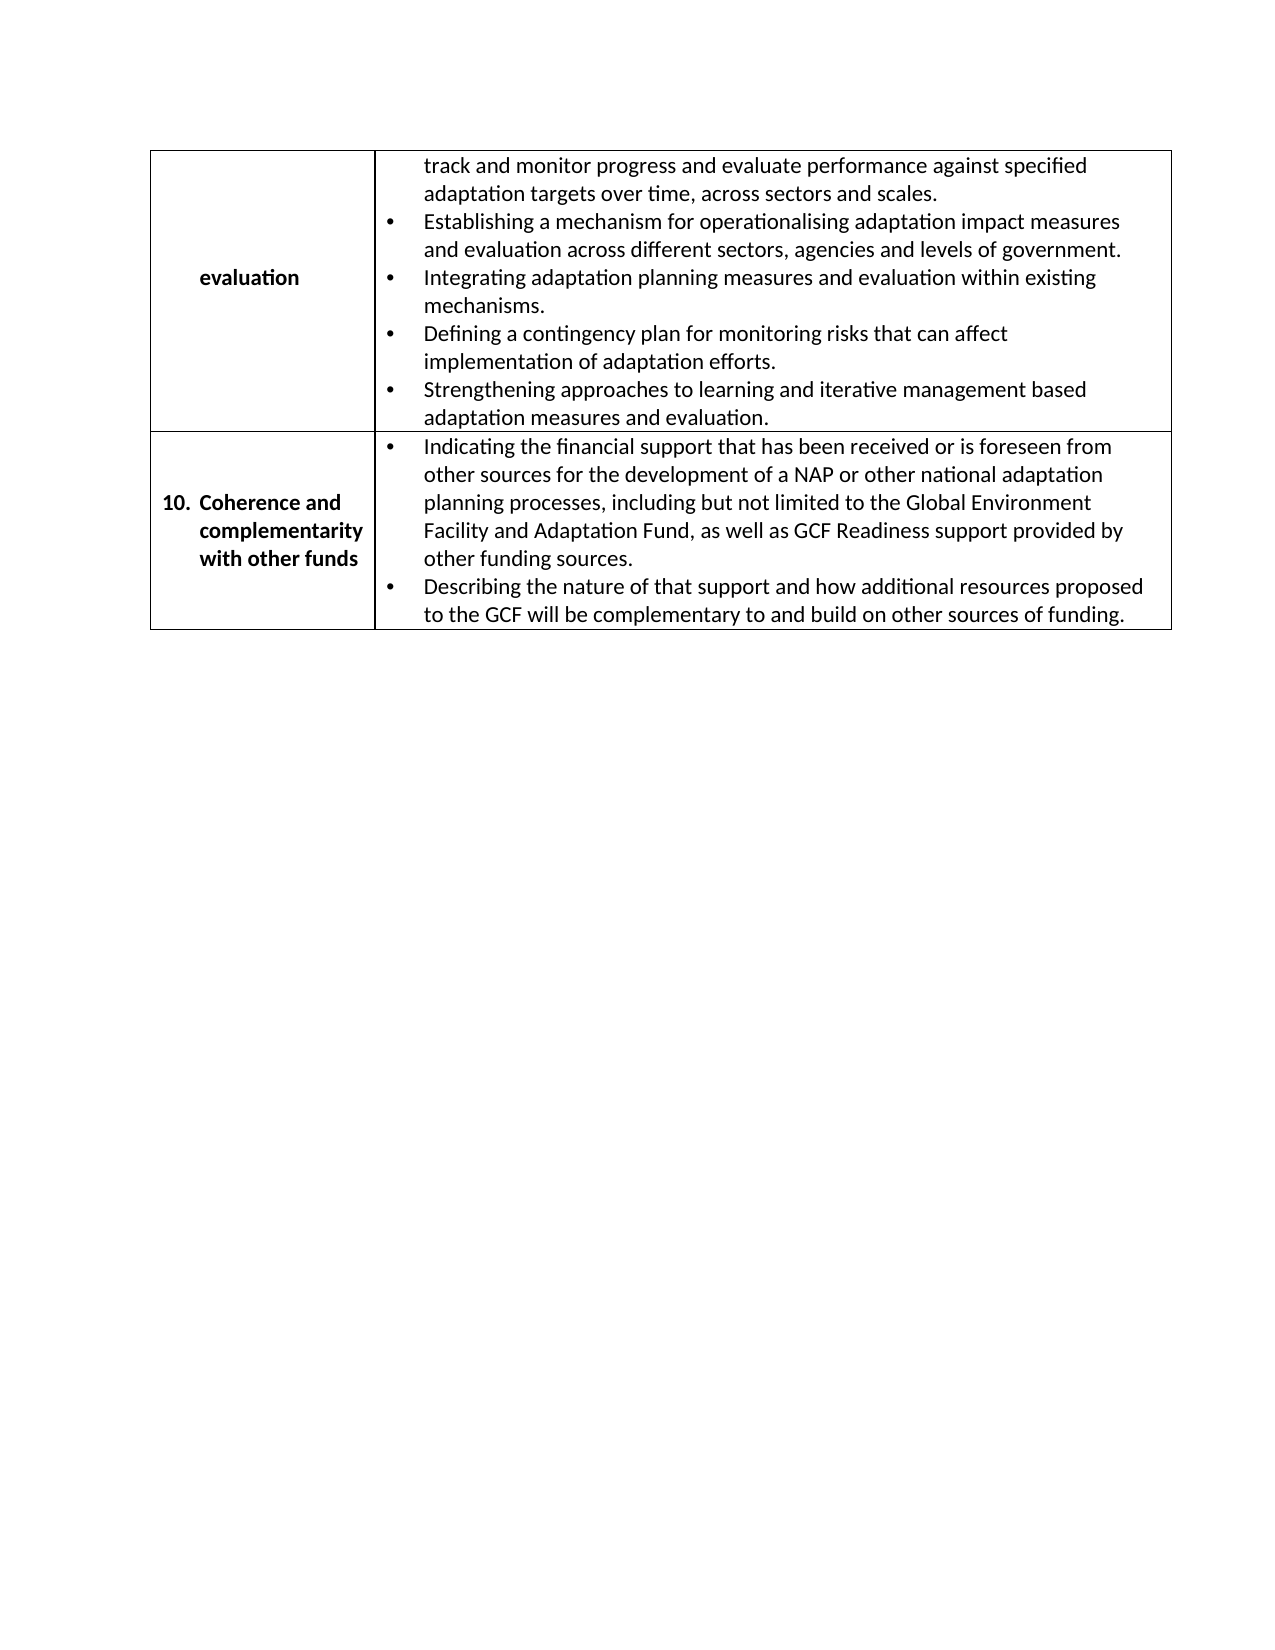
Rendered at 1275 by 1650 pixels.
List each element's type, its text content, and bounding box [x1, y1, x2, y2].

table_cell Coherence and complementarity with other funds [151, 432, 374, 628]
table_cell Indicating the financial support that has been received or is foreseen from other sources for the development of a NAP or other national adaptation planning processes, including but not limited to the Global Environment Facility and Adaptation Fund, as well as GCF Readiness support provided by other funding sources. Describing the nature of that support and how additional resources proposed to the GCF will be complementary to and build on other sources of funding. [376, 432, 1171, 628]
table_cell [151, 151, 374, 431]
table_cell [376, 151, 1171, 431]
